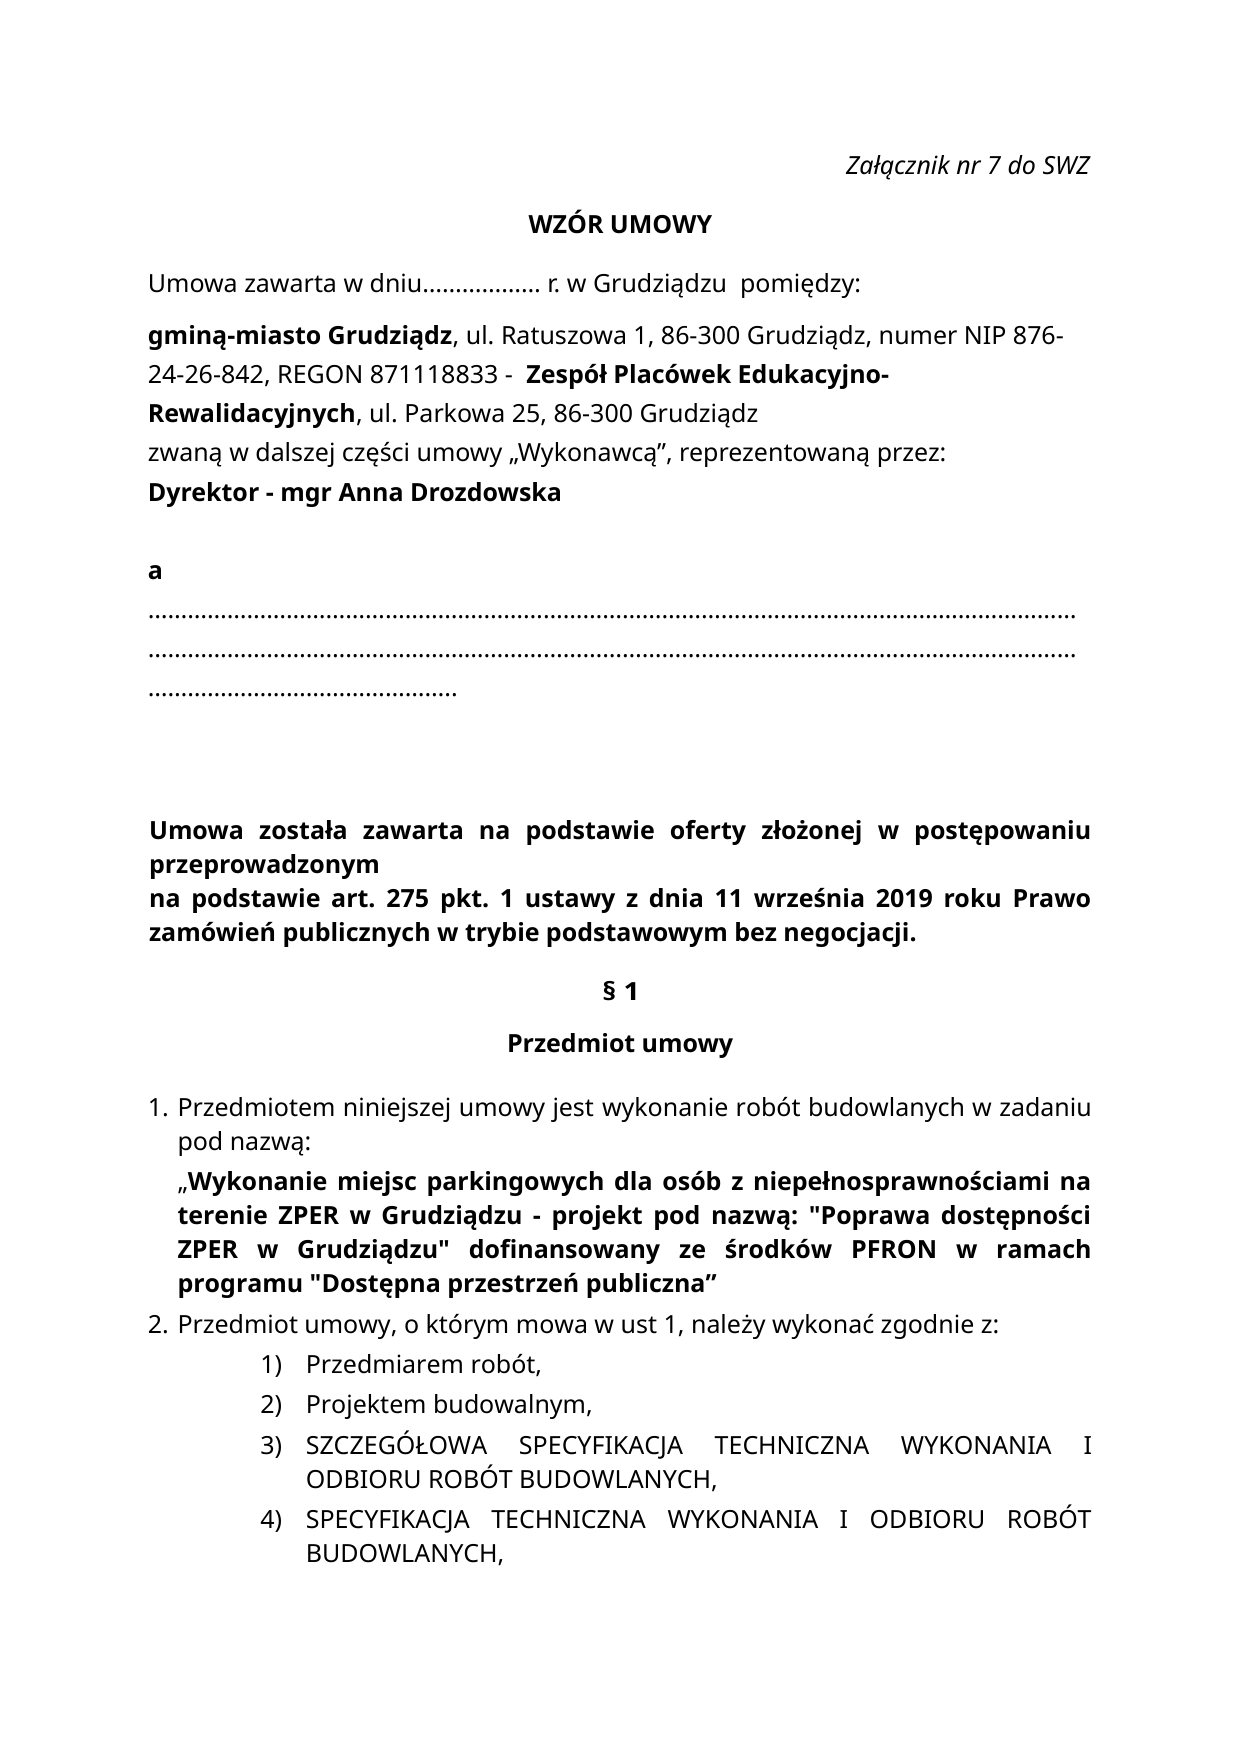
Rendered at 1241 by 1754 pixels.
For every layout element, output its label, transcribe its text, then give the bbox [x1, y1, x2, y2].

text gminą-miasto Grudziądz, ul. Ratuszowa 1, 86-300 Grudziądz, numer NIP 876-24-26-842, REGON 871118833 - Zespół Placówek Edukacyjno-Rewalidacyjnych, ul. Parkowa 25, 86-300 Grudziądz [148, 317, 1092, 430]
list SZCZEGÓŁOWA SPECYFIKACJA TECHNICZNA WYKONANIA I ODBIORU ROBÓT BUDOWLANYCH, [260, 1427, 1092, 1496]
list Przedmiot umowy [148, 1025, 1092, 1059]
text Umowa zawarta w dniu……………… r. w Grudziądzu pomiędzy: [148, 266, 1092, 300]
text § 1 [149, 974, 1092, 1008]
list „Wykonanie miejsc parkingowych dla osób z niepełnosprawnościami na terenie ZPER w Grudziądzu - projekt pod nazwą: "Poprawa dostępności ZPER w Grudziądzu" dofinansowany ze środków PFRON w ramach programu "Dostępna przestrzeń publiczna” [177, 1164, 1092, 1300]
list Przedmiarem robót, [260, 1347, 1092, 1381]
text Umowa została zawarta na podstawie oferty złożonej w postępowaniu przeprowadzonym na podstawie art. 275 pkt. 1 ustawy z dnia 11 września 2019 roku Prawo zamówień publicznych w trybie podstawowym bez negocjacji. [149, 812, 1092, 949]
list SPECYFIKACJA TECHNICZNA WYKONANIA I ODBIORU ROBÓT BUDOWLANYCH, [260, 1502, 1092, 1570]
list Projektem budowalnym, [260, 1387, 1092, 1421]
text Załącznik nr 7 do SWZ [148, 148, 1092, 182]
text a [148, 552, 1092, 587]
list Przedmiotem niniejszej umowy jest wykonanie robót budowlanych w zadaniu pod nazwą: [148, 1089, 1092, 1158]
text zwaną w dalszej części umowy „Wykonawcą”, reprezentowaną przez: [148, 435, 1092, 469]
list Przedmiot umowy, o którym mowa w ust 1, należy wykonać zgodnie z: [148, 1306, 1092, 1341]
text Dyrektor - mgr Anna Drozdowska [148, 474, 1092, 508]
text WZÓR UMOWY [148, 207, 1092, 241]
text ………………………………………………………………………………………………………………………………………………………………………………………………………………………………………………………………………………………………….. [148, 592, 1092, 704]
